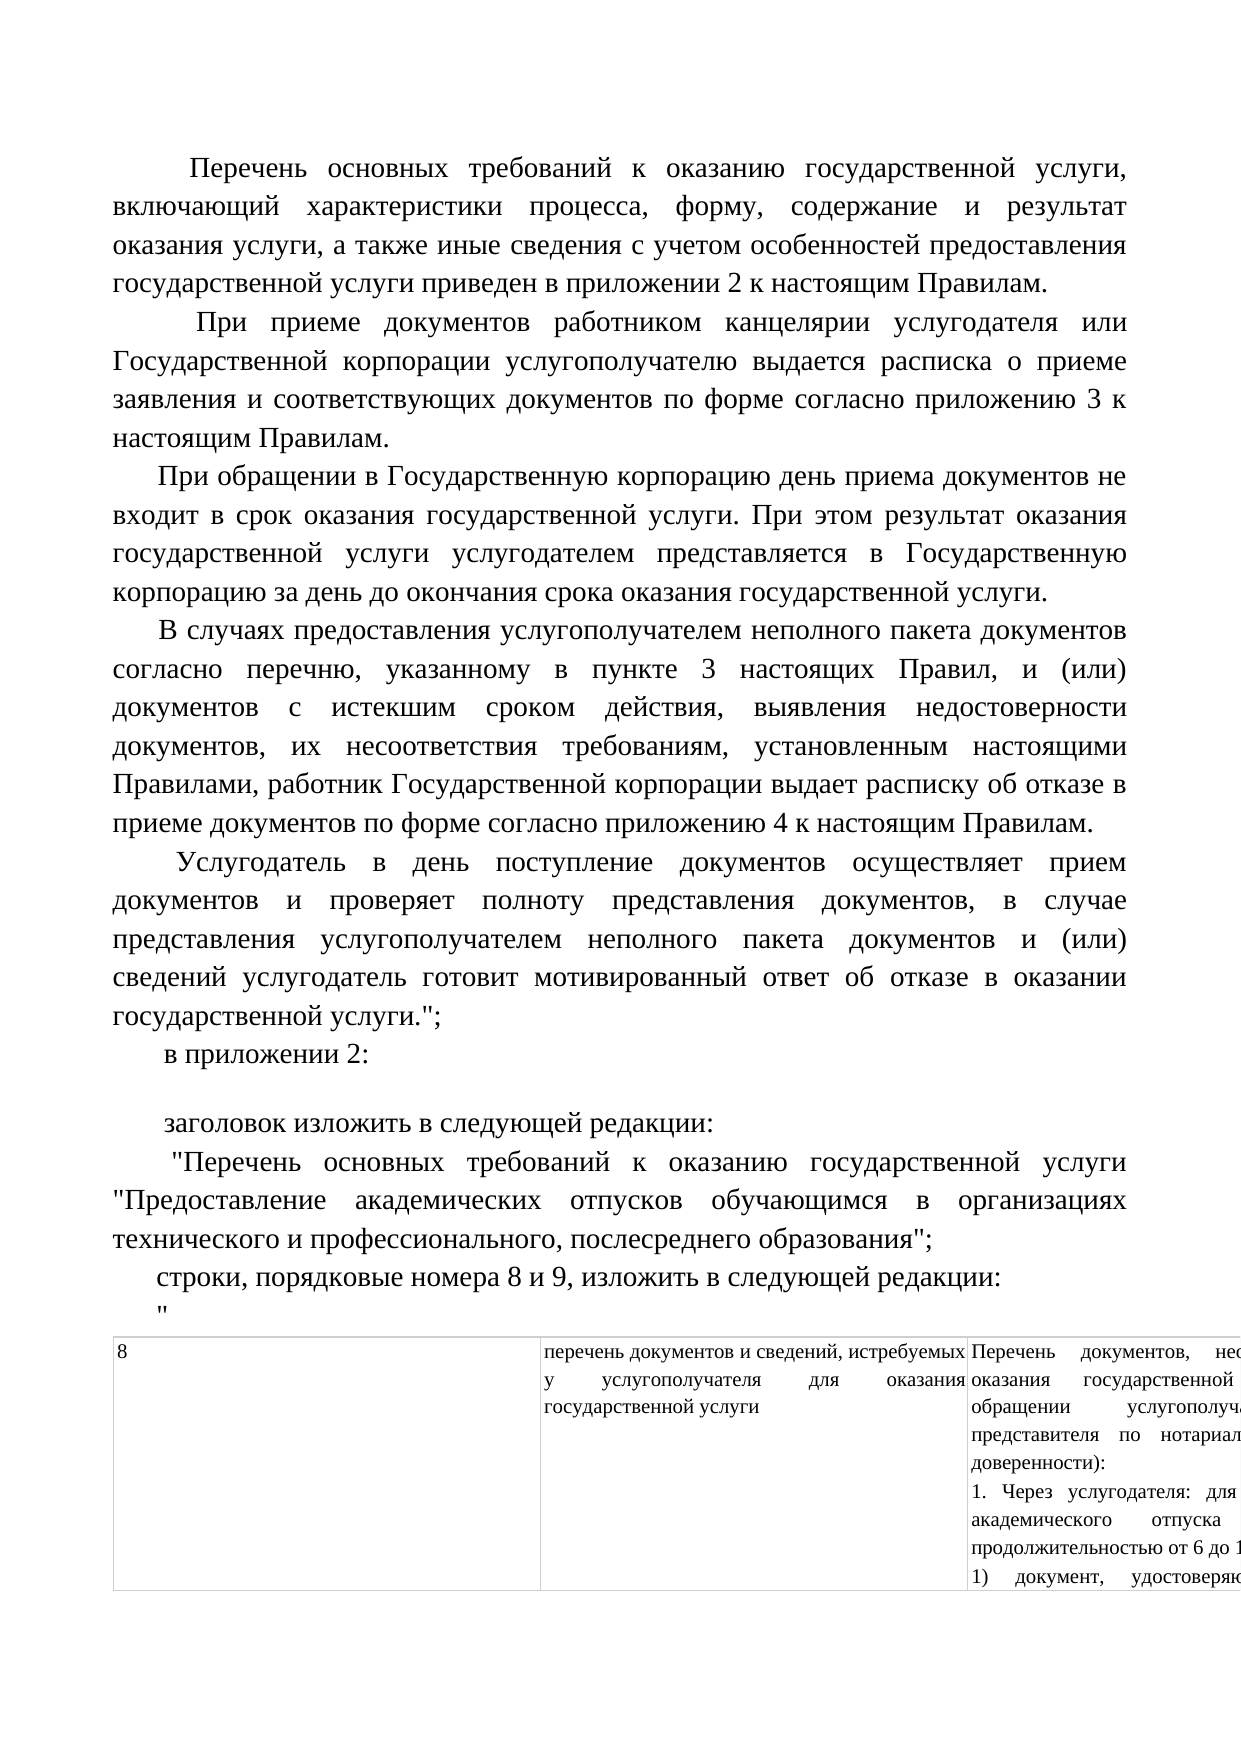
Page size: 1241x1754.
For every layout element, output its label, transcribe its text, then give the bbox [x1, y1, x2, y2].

text "Перечень основных требований к оказанию государственной услуги "Предоставление академических отпусков обучающимся в организациях технического и профессионального, послесреднего образования"; [112, 1144, 1128, 1254]
text Услугодатель в день поступление документов осуществляет прием документов и проверяет полноту представления документов, в случае представления услугополучателем неполного пакета документов и (или) сведений услугодатель готовит мотивированный ответ об отказе в оказании государственной услуги."; [112, 844, 1128, 1031]
text Перечень основных требований к оказанию государственной услуги, включающий характеристики процесса, форму, содержание и результат оказания услуги, а также иные сведения с учетом особенностей предоставления государственной услуги приведен в приложении 2 к настоящим Правилам. [112, 150, 1128, 299]
text заголовок изложить в следующей редакции: [112, 1105, 1128, 1139]
text " [112, 1298, 1128, 1331]
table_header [541, 1338, 967, 1590]
text При обращении в Государственную корпорацию день приема документов не входит в срок оказания государственной услуги. При этом результат оказания государственной услуги услугодателем представляется в Государственную корпорацию за день до окончания срока оказания государственной услуги. [112, 458, 1128, 607]
table_header 8 [114, 1338, 540, 1590]
text При приеме документов работником канцелярии услугодателя или Государственной корпорации услугополучателю выдается расписка о приеме заявления и соответствующих документов по форме согласно приложению 3 к настоящим Правилам. [112, 304, 1128, 453]
text В случаях предоставления услугополучателем неполного пакета документов согласно перечню, указанному в пункте 3 настоящих Правил, и (или) документов с истекшим сроком действия, выявления недостоверности документов, их несоответствия требованиям, установленным настоящими Правилами, работник Государственной корпорации выдает расписку об отказе в приеме документов по форме согласно приложению 4 к настоящим Правилам. [112, 612, 1128, 839]
text строки, порядковые номера 8 и 9, изложить в следующей редакции: [112, 1259, 1128, 1293]
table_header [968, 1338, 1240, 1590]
text в приложении 2: [112, 1036, 1128, 1070]
